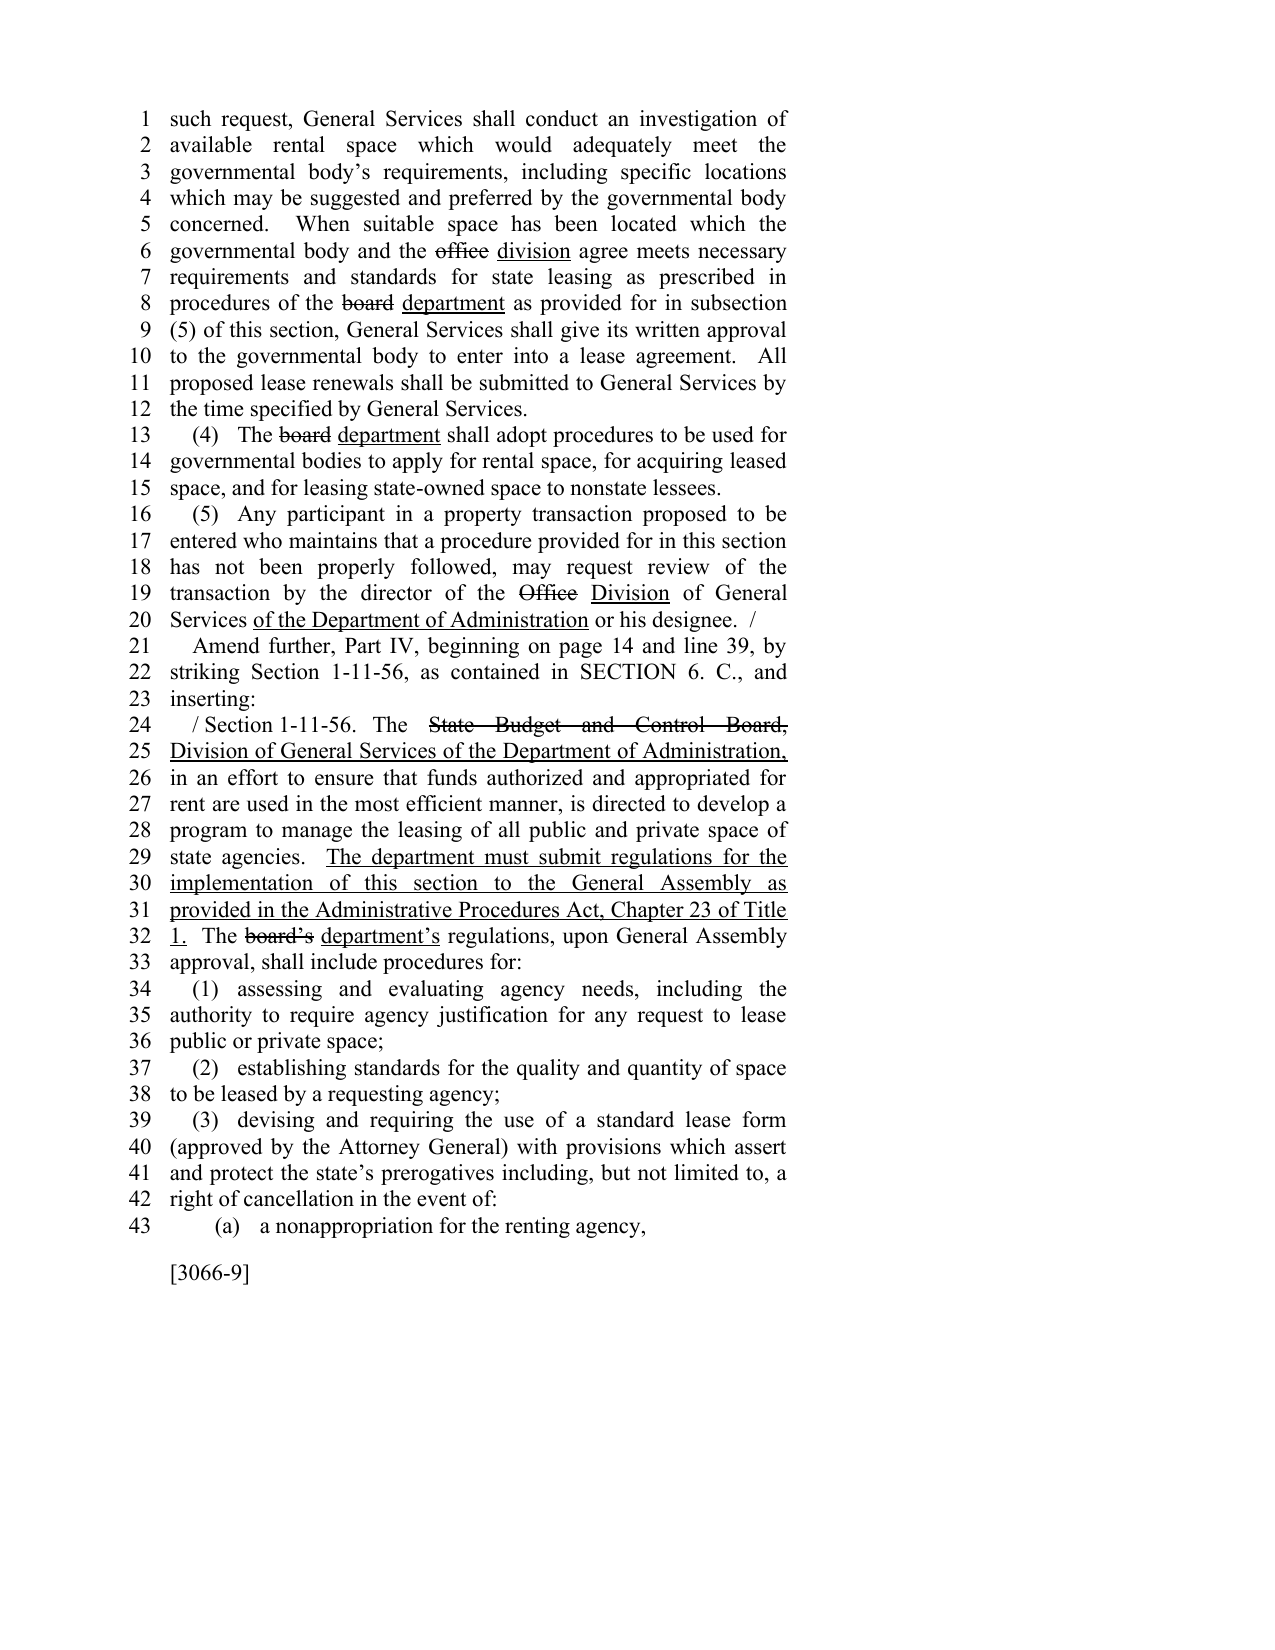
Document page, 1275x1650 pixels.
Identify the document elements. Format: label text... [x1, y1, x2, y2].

text (2) establishing standards for the quality and quantity of space to be leased by a requesting agency; [169, 1054, 787, 1106]
text Amend further, Part IV, beginning on page 14 and line 39, by striking Section 1-11-56, as contained in SECTION 6. C., and inserting: [169, 632, 787, 711]
text (a) a nonappropriation for the renting agency, [169, 1212, 787, 1238]
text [169, 105, 787, 421]
text (4) The board department shall adopt procedures to be used for governmental bodies to apply for rental space, for acquiring leased space, and for leasing state-owned space to nonstate lessees. [169, 421, 787, 500]
text (3) devising and requiring the use of a standard lease form (approved by the Attorney General) with provisions which assert and protect the state’s prerogatives including, but not limited to, a right of cancellation in the event of: [169, 1106, 787, 1212]
text / Section 1-11-56. The State Budget and Control Board, Division of General Services of the Department of Administration, in an effort to ensure that funds authorized and appropriated for rent are used in the most efficient manner, is directed to develop a program to manage the leasing of all public and private space of state agencies. The department must submit regulations for the implementation of this section to the General Assembly as provided in the Administrative Procedures Act, Chapter 23 of Title 1. The board’s department’s regulations, upon General Assembly approval, shall include procedures for: [169, 761, 787, 892]
text (5) Any participant in a property transaction proposed to be entered who maintains that a procedure provided for in this section has not been properly followed, may request review of the transaction by the director of the Office Division of General Services of the Department of Administration or his designee. / [169, 500, 787, 632]
text (1) assessing and evaluating agency needs, including the authority to require agency justification for any request to lease public or private space; [169, 975, 787, 1054]
